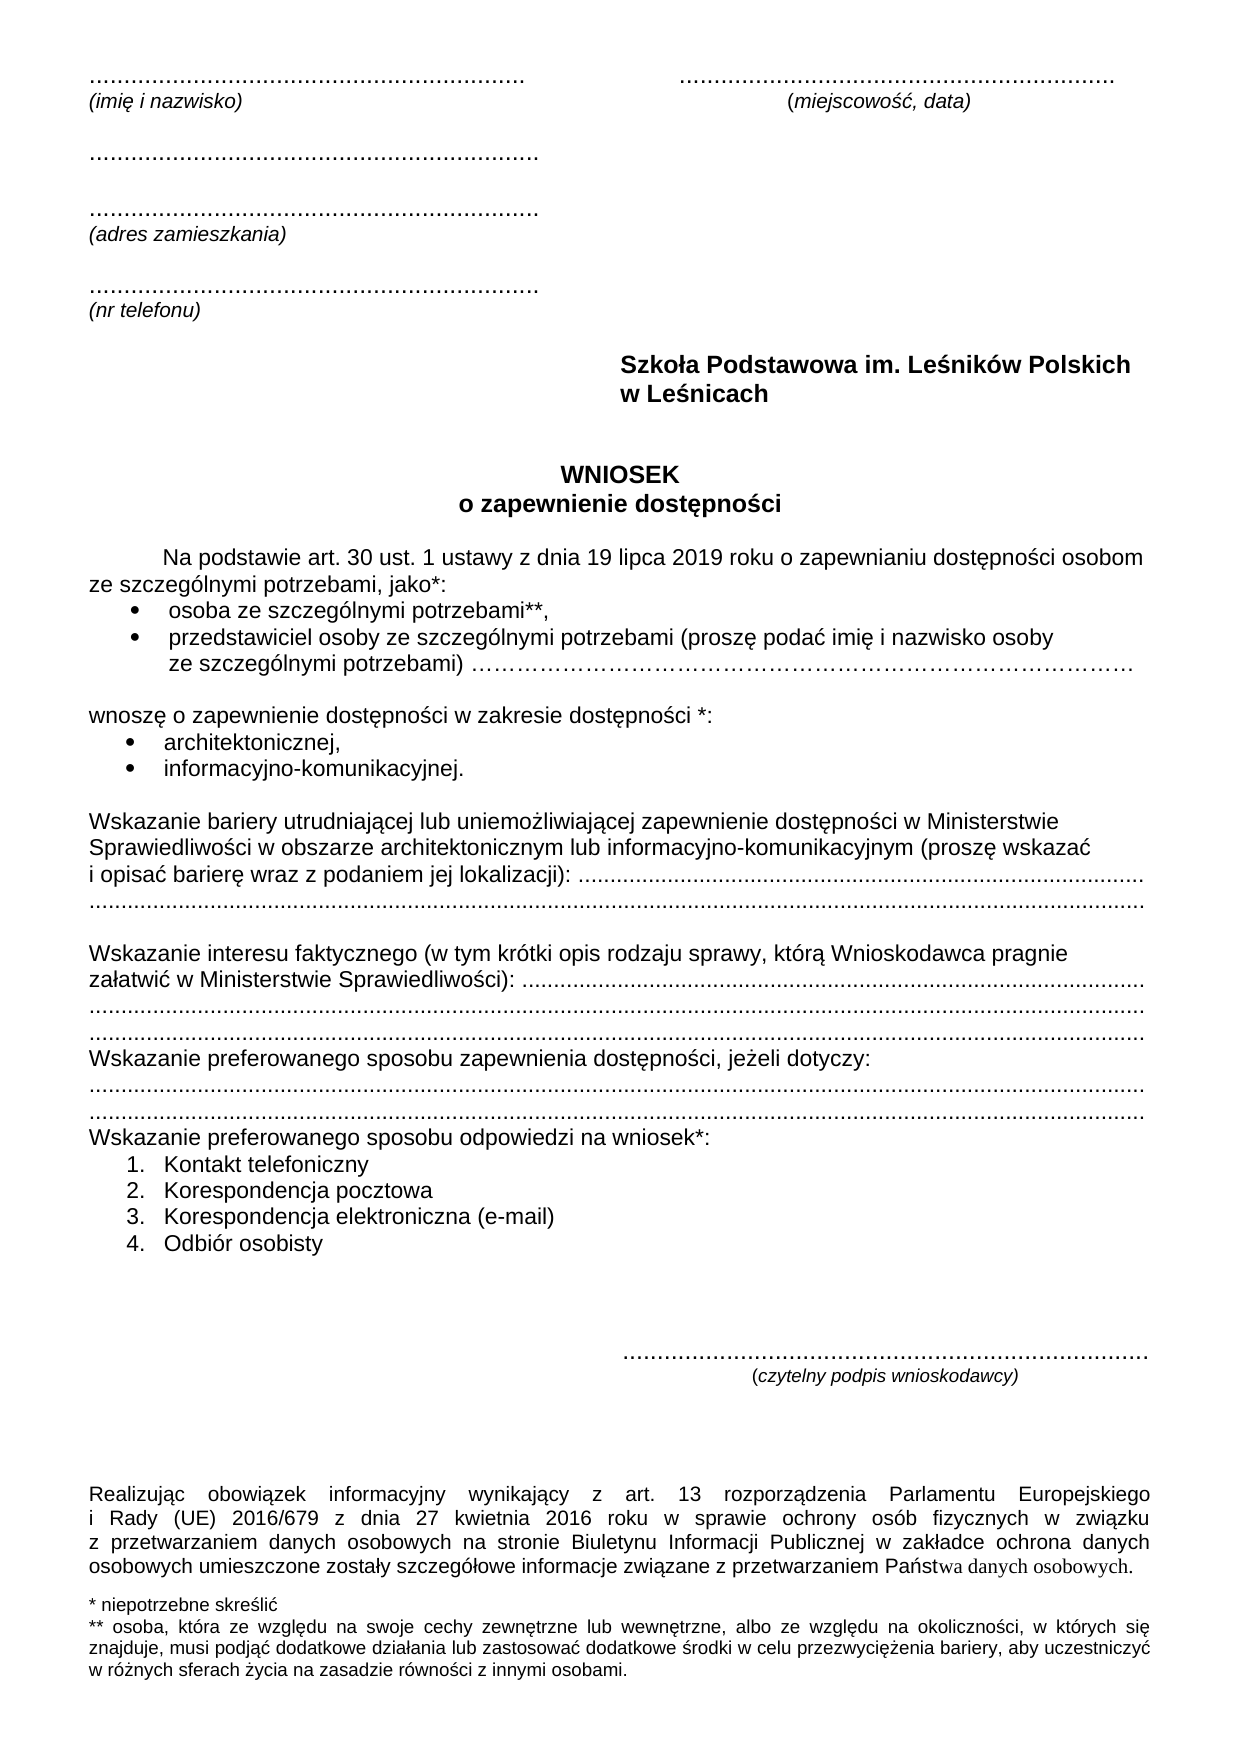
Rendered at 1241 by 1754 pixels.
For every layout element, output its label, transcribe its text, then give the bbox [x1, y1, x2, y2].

text ................................................................. [89, 269, 1152, 298]
text Realizując obowiązek informacyjny wynikający z art. 13 rozporządzenia Parlamentu Europejskiego i Rady (UE) 2016/679 z dnia 27 kwietnia 2016 roku w sprawie ochrony osób fizycznych w związku z przetwarzaniem danych osobowych na stronie Biuletynu Informacji Publicznej w zakładce ochrona danych osobowych umieszczone zostały szczegółowe informacje związane z przetwarzaniem Państwa danych osobowych. [89, 1482, 1152, 1578]
list Odbiór osobisty [126, 1229, 1152, 1256]
text Szkoła Podstawowa im. Leśników Polskich w Leśnicach [620, 350, 1152, 408]
text WNIOSEK [89, 461, 1152, 489]
text ............................................................................................................................................................................................................................................................................................................................................ [89, 992, 1152, 1045]
list informacyjno-komunikacyjnej. [126, 755, 1152, 782]
text ................................................................. [89, 193, 1152, 222]
text ...................................................................................................................................................................... [89, 887, 1152, 913]
list przedstawiciel osoby ze szczególnymi potrzebami (proszę podać imię i nazwisko osoby ze szczególnymi potrzebami) …………………………………………………………………………… [131, 623, 1152, 676]
text Na podstawie art. 30 ust. 1 ustawy z dnia 19 lipca 2019 roku o zapewnianiu dostępności osobom ze szczególnymi potrzebami, jako*: [89, 544, 1152, 597]
text ............................................................................ [620, 1336, 1152, 1365]
text ................................................................. [89, 137, 1152, 165]
text Wskazanie preferowanego sposobu zapewnienia dostępności, jeżeli dotyczy: [89, 1045, 1152, 1071]
list architektonicznej, [126, 729, 1152, 755]
text Wskazanie bariery utrudniającej lub uniemożliwiającej zapewnienie dostępności w Ministerstwie Sprawiedliwości w obszarze architektonicznym lub informacyjno-komunikacyjnym (proszę wskazać i opisać barierę wraz z podaniem jej lokalizacji): ......................................................................................... [89, 808, 1152, 887]
text o zapewnienie dostępności [89, 489, 1152, 518]
text wnoszę o zapewnienie dostępności w zakresie dostępności *: [89, 702, 1152, 729]
text ............................................................................................................................................................................................................................................................................................................................................ [89, 1071, 1152, 1124]
list Kontakt telefoniczny [126, 1151, 1152, 1177]
text ............................................................... ............................................................... [89, 60, 1152, 89]
text Wskazanie preferowanego sposobu odpowiedzi na wniosek*: [89, 1124, 1152, 1151]
list Korespondencja pocztowa [126, 1177, 1152, 1203]
list osoba ze szczególnymi potrzebami**, [131, 597, 1152, 623]
text Wskazanie interesu faktycznego (w tym krótki opis rodzaju sprawy, którą Wnioskodawca pragnie załatwić w Ministerstwie Sprawiedliwości): .................................................................................................. [89, 940, 1152, 992]
text (czytelny podpis wnioskodawcy) [620, 1365, 1152, 1386]
text (adres zamieszkania) [89, 222, 1152, 246]
list Korespondencja elektroniczna (e-mail) [126, 1203, 1152, 1229]
text (imię i nazwisko) (miejscowość, data) [89, 89, 1152, 113]
text (nr telefonu) [89, 298, 1152, 322]
